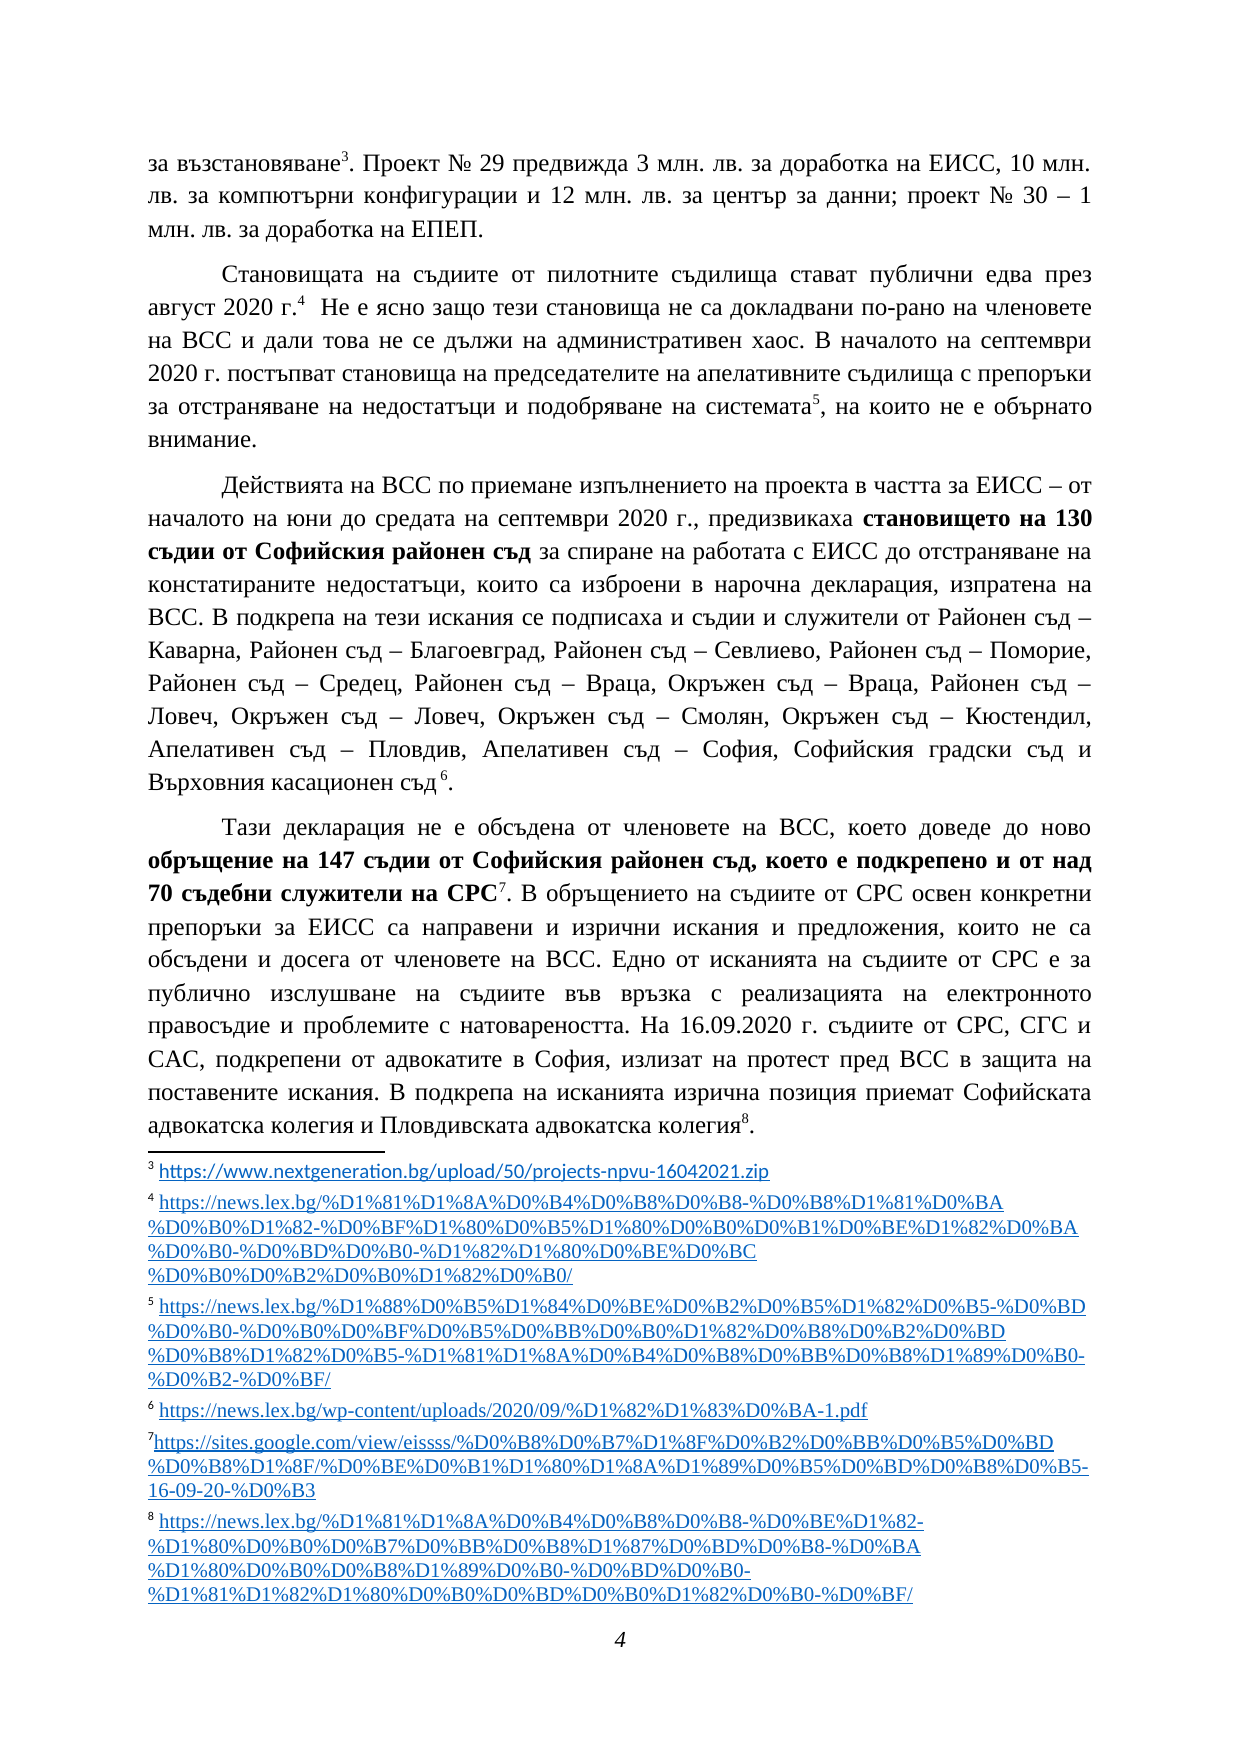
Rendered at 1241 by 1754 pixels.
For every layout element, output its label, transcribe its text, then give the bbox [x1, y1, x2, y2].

text Действията на ВСС по приемане изпълнението на проекта в частта за ЕИСС – от началото на юни до средата на септември 2020 г., предизвикаха становището на 130 съдии от Софийския районен съд за спиране на работата с ЕИСС до отстраняване на констатираните недостатъци, които са изброени в нарочна декларация, изпратена на ВСС. В подкрепа на тези искания се подписаха и съдии и служители от Районен съд – Каварна, Районен съд – Благоевград, Районен съд – Севлиево, Районен съд – Поморие, Районен съд – Средец, Районен съд – Враца, Окръжен съд – Враца, Районен съд – Ловеч, Окръжен съд – Ловеч, Окръжен съд – Смолян, Окръжен съд – Кюстендил, Апелативен съд – Пловдив, Апелативен съд – София, Софийския градски съд и Върховния касационен съд . [148, 470, 1093, 796]
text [148, 148, 1093, 242]
text Становищата на съдиите от пилотните съдилища стават публични едва през август 2020 г. Не е ясно защо тези становища не са докладвани по-рано на членовете на ВСС и дали това не се дължи на административен хаос. В началото на септември 2020 г. постъпват становища на председателите на апелативните съдилища с препоръки за отстраняване на недостатъци и подобряване на системата, на които не е обърнато внимание. [148, 259, 1093, 453]
text Тази декларация не е обсъдена от членовете на ВСС, което доведе до ново обръщение на 147 съдии от Софийския районен съд, което е подкрепено и от над 70 съдебни служители на СРС. В обръщението на съдиите от СРС освен конкретни препоръки за ЕИСС са направени и изрични искания и предложения, които не са обсъдени и досега от членовете на ВСС. Едно от исканията на съдиите от СРС е за публично изслушване на съдиите във връзка с реализацията на електронното правосъдие и проблемите с натовареността. На 16.09.2020 г. съдиите от СРС, СГС и САС, подкрепени от адвокатите в София, излизат на протест пред ВСС в защита на поставените искания. В подкрепа на исканията изрична позиция приемат Софийската адвокатска колегия и Пловдивската адвокатска колегия. [148, 812, 1093, 1138]
